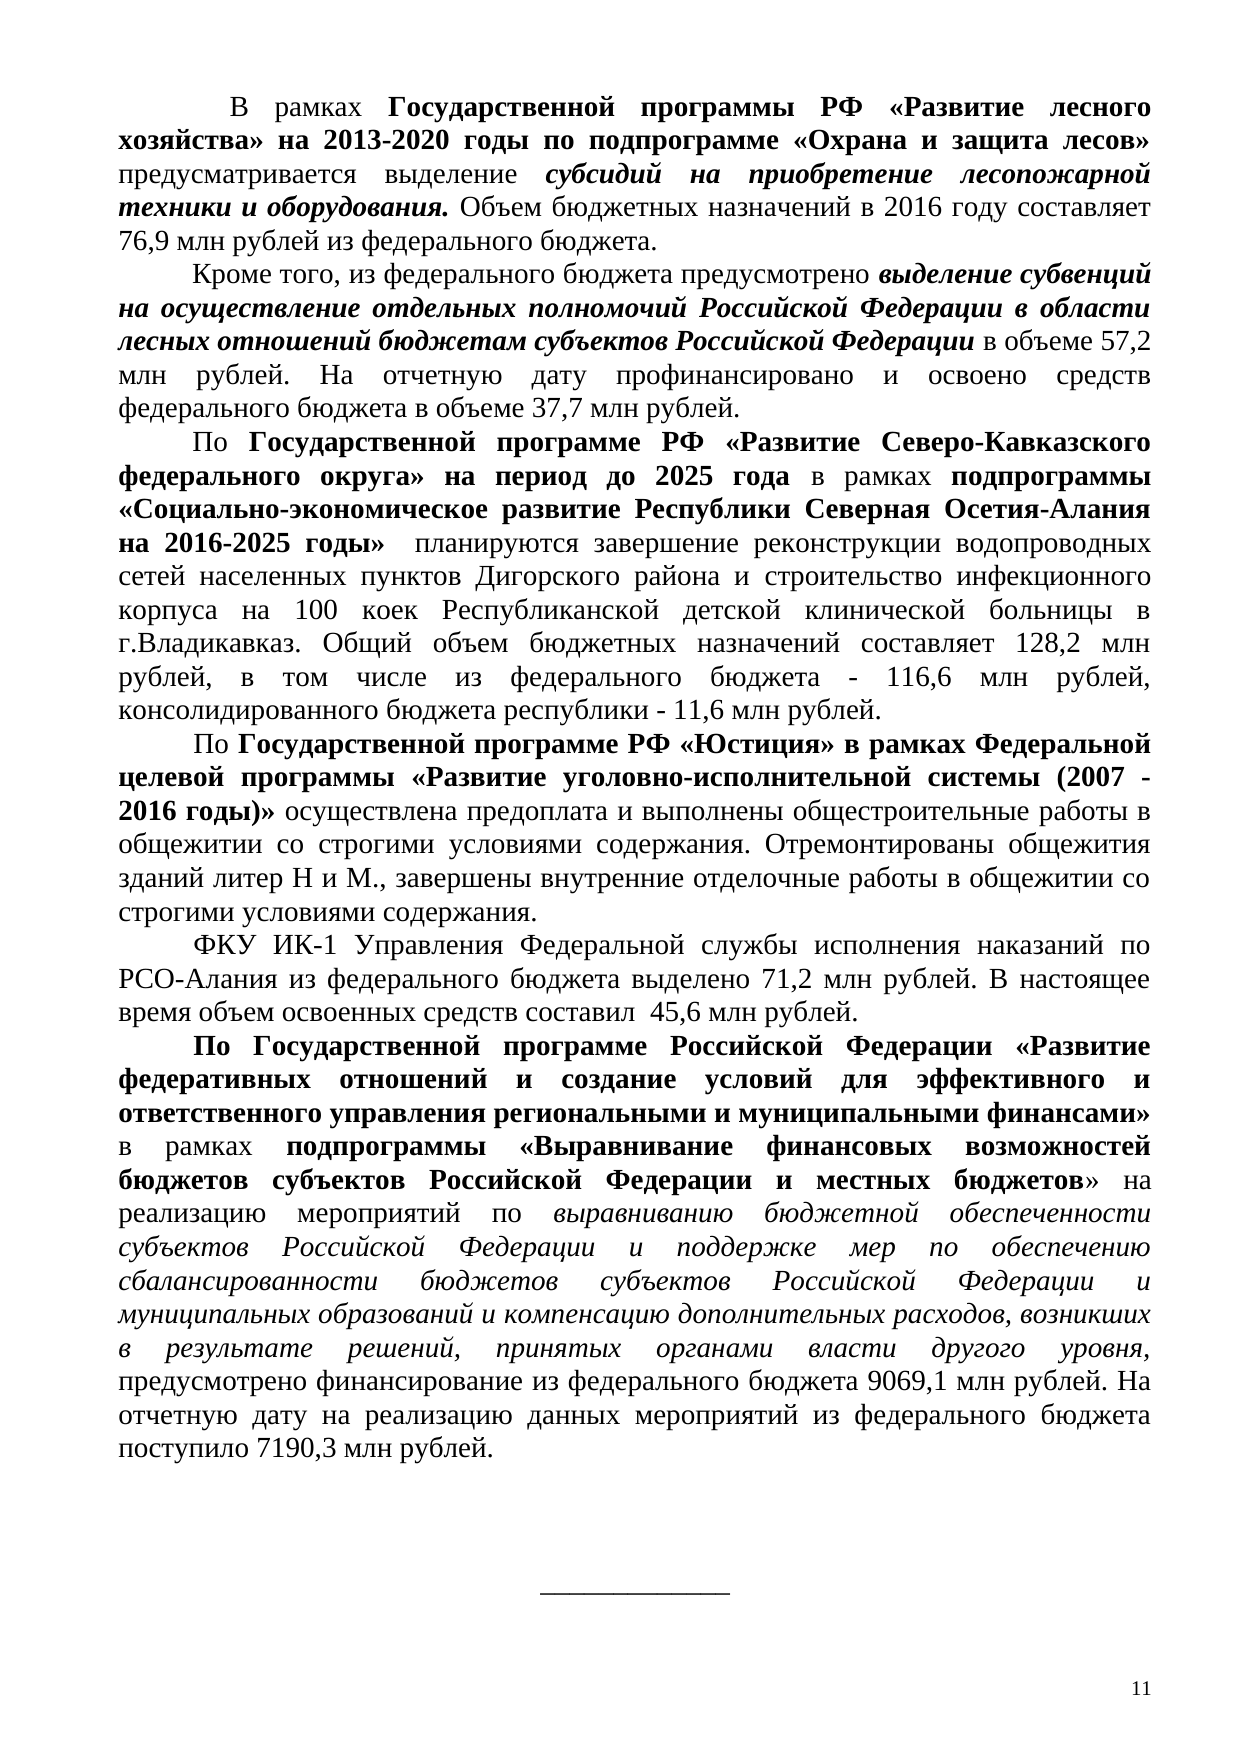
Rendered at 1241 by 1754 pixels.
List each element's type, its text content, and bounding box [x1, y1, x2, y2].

text По Государственной программе РФ «Юстиция» в рамках Федеральной целевой программы «Развитие уголовно-исполнительной системы (2007 - 2016 годы)» осуществлена предоплата и выполнены общестроительные работы в общежитии со строгими условиями содержания. Отремонтированы общежития зданий литер Н и М., завершены внутренние отделочные работы в общежитии со строгими условиями содержания. [118, 726, 1152, 927]
text _____________ [118, 1564, 1152, 1598]
text Кроме того, из федерального бюджета предусмотрено выделение субвенций на осуществление отдельных полномочий Российской Федерации в области лесных отношений бюджетам субъектов Российской Федерации в объеме 57,2 млн рублей. На отчетную дату профинансировано и освоено средств федерального бюджета в объеме 37,7 млн рублей. [118, 256, 1152, 424]
list В рамках Государственной программы РФ «Развитие лесного хозяйства» на 2013-2020 годы по подпрограмме «Охрана и защита лесов» предусматривается выделение субсидий на приобретение лесопожарной техники и оборудования. Объем бюджетных назначений в 2016 году составляет 76,9 млн рублей из федерального бюджета. [118, 89, 1152, 256]
text По Государственной программе РФ «Развитие Северо-Кавказского федерального округа» на период до 2025 года в рамках подпрограммы «Социально-экономическое развитие Республики Северная Осетия-Алания на 2016-2025 годы» планируются завершение реконструкции водопроводных сетей населенных пунктов Дигорского района и строительство инфекционного корпуса на 100 коек Республиканской детской клинической больницы в г.Владикавказ. Общий объем бюджетных назначений составляет 128,2 млн рублей, в том числе из федерального бюджета - 116,6 млн рублей, консолидированного бюджета республики - 11,6 млн рублей. [118, 424, 1152, 726]
text По Государственной программе Российской Федерации «Развитие федеративных отношений и создание условий для эффективного и ответственного управления региональными и муниципальными финансами» в рамках подпрограммы «Выравнивание финансовых возможностей бюджетов субъектов Российской Федерации и местных бюджетов» на реализацию мероприятий по выравниванию бюджетной обеспеченности субъектов Российской Федерации и поддержке мер по обеспечению сбалансированности бюджетов субъектов Российской Федерации и муниципальных образований и компенсацию дополнительных расходов, возникших в результате решений, принятых органами власти другого уровня, предусмотрено финансирование из федерального бюджета 9069,1 млн рублей. На отчетную дату на реализацию данных мероприятий из федерального бюджета поступило 7190,3 млн рублей. [118, 1028, 1152, 1464]
text ФКУ ИК-1 Управления Федеральной службы исполнения наказаний по РСО-Алания из федерального бюджета выделено 71,2 млн рублей. В настоящее время объем освоенных средств составил 45,6 млн рублей. [118, 927, 1152, 1028]
